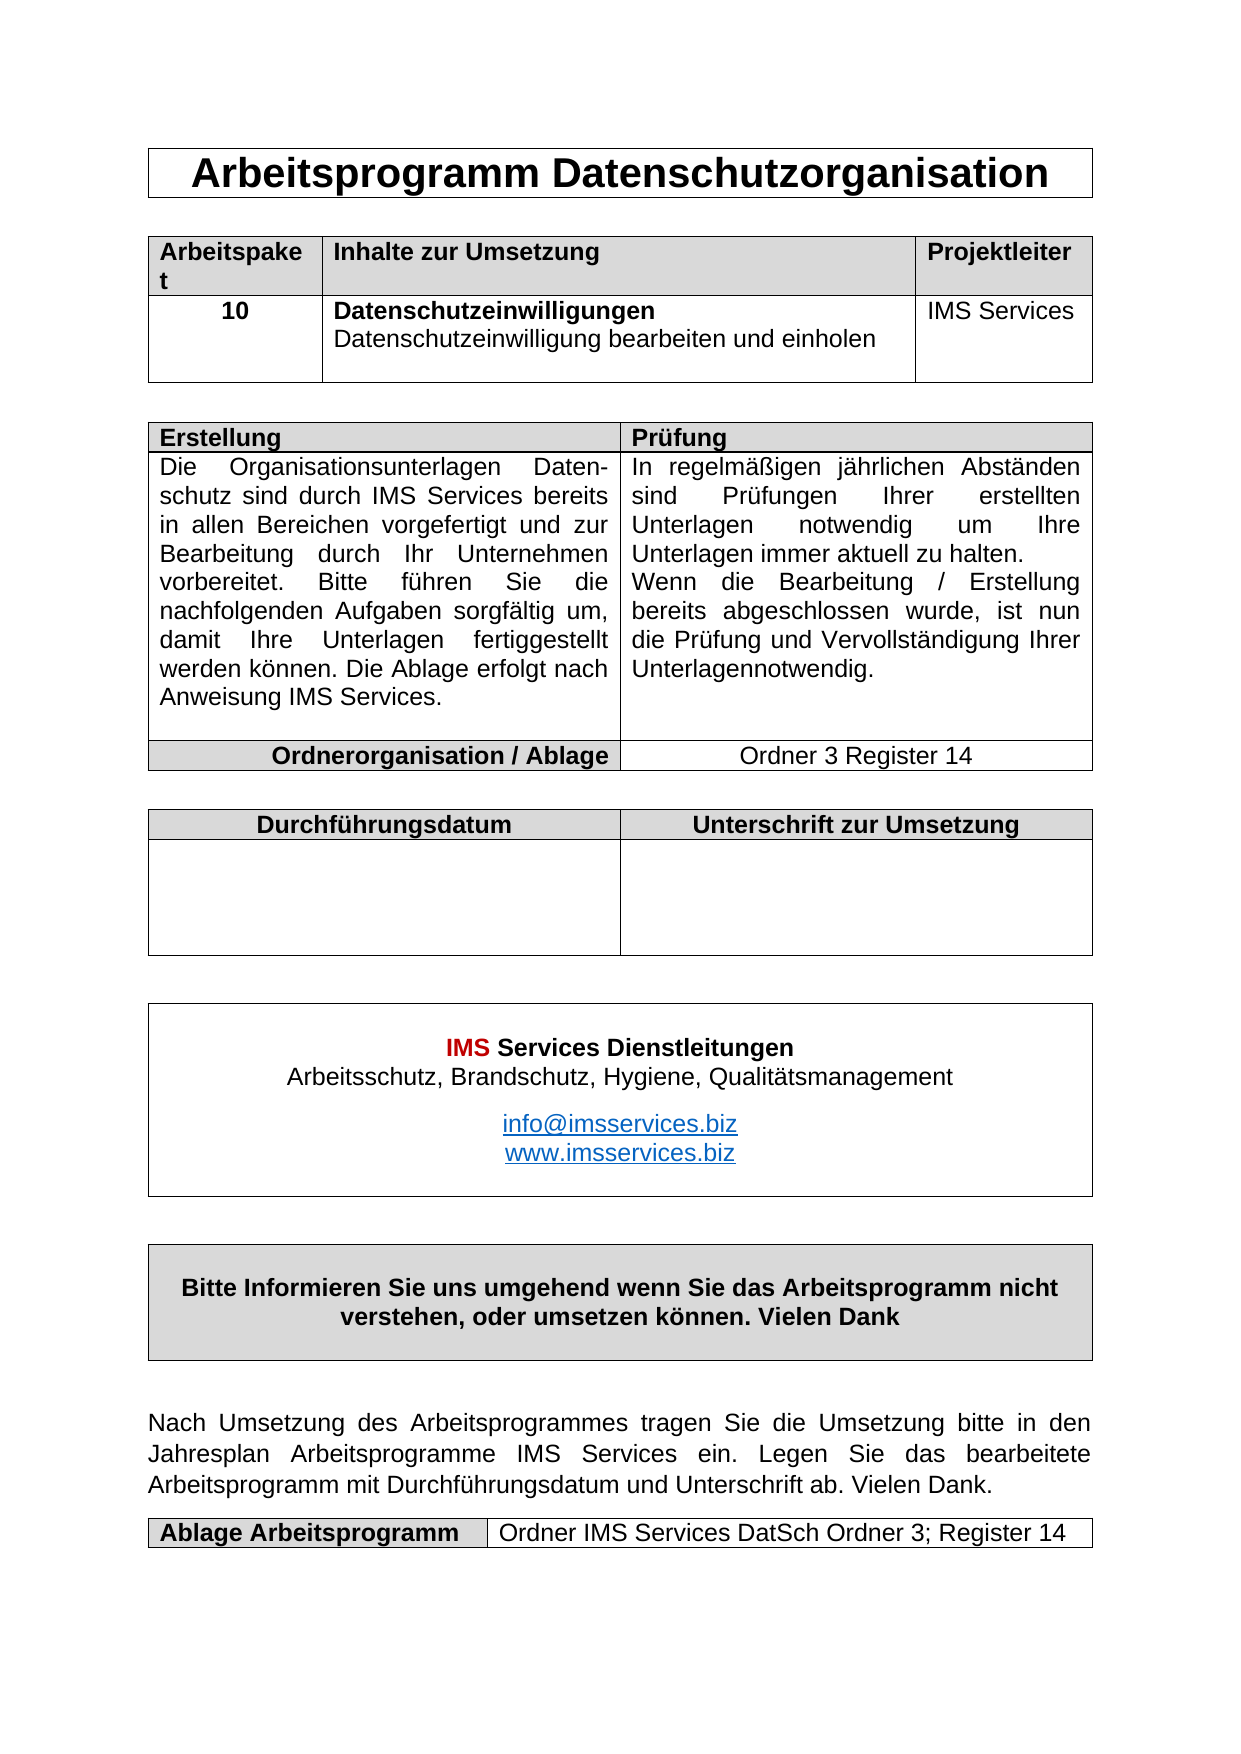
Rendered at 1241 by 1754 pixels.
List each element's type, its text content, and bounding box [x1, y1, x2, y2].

text Nach Umsetzung des Arbeitsprogrammes tragen Sie die Umsetzung bitte in den Jahresplan Arbeitsprogramme IMS Services ein. Legen Sie das bearbeitete Arbeitsprogramm mit Durchführungsdatum und Unterschrift ab. Vielen Dank. [148, 1408, 1093, 1498]
table_header Bitte Informieren Sie uns umgehend wenn Sie das Arbeitsprogramm nicht verstehen, oder umsetzen können. Vielen Dank [149, 1245, 1092, 1360]
table_header Ordner IMS Services DatSch Ordner 3; Register 14 [488, 1519, 1092, 1547]
table_cell Die Organisationsunterlagen Daten-schutz sind durch IMS Services bereits in allen Bereichen vorgefertigt und zur Bearbeitung durch Ihr Unternehmen vorbereitet. Bitte führen Sie die nachfolgenden Aufgaben sorgfältig um, damit Ihre Unterlagen fertiggestellt werden können. Die Ablage erfolgt nach Anweisung IMS Services. [149, 453, 620, 740]
table_cell Datenschutzeinwilligungen Datenschutzeinwilligung bearbeiten und einholen [323, 296, 915, 382]
table_cell IMS Services [916, 296, 1092, 382]
table_header Erstellung [149, 423, 620, 451]
table_cell Ordnerorganisation / Ablage [149, 741, 620, 770]
table_cell In regelmäßigen jährlichen Abständen sind Prüfungen Ihrer erstellten Unterlagen notwendig um Ihre Unterlagen immer aktuell zu halten. Wenn die Bearbeitung / Erstellung bereits abgeschlossen wurde, ist nun die Prüfung und Vervollständigung Ihrer Unterlagennotwendig. [621, 453, 1092, 740]
table_header Unterschrift zur Umsetzung [621, 810, 1092, 839]
table_cell Ordner 3 Register 14 [621, 741, 1092, 770]
table_cell 10 [149, 296, 322, 382]
table_cell [621, 840, 1092, 955]
table_header Arbeitsprogramm Datenschutzorganisation [149, 149, 1092, 197]
table_header Durchführungsdatum [149, 810, 620, 839]
table_cell [149, 840, 620, 955]
table_header Prüfung [621, 423, 1092, 451]
table_header Arbeitspaket [149, 237, 322, 295]
table_header Projektleiter [916, 237, 1092, 295]
table_header Ablage Arbeitsprogramm [149, 1519, 487, 1547]
table_header IMS Services Dienstleitungen Arbeitsschutz, Brandschutz, Hygiene, Qualitätsmanagement info@imsservices.biz www.imsservices.biz [149, 1004, 1092, 1196]
table_header Inhalte zur Umsetzung [323, 237, 915, 295]
